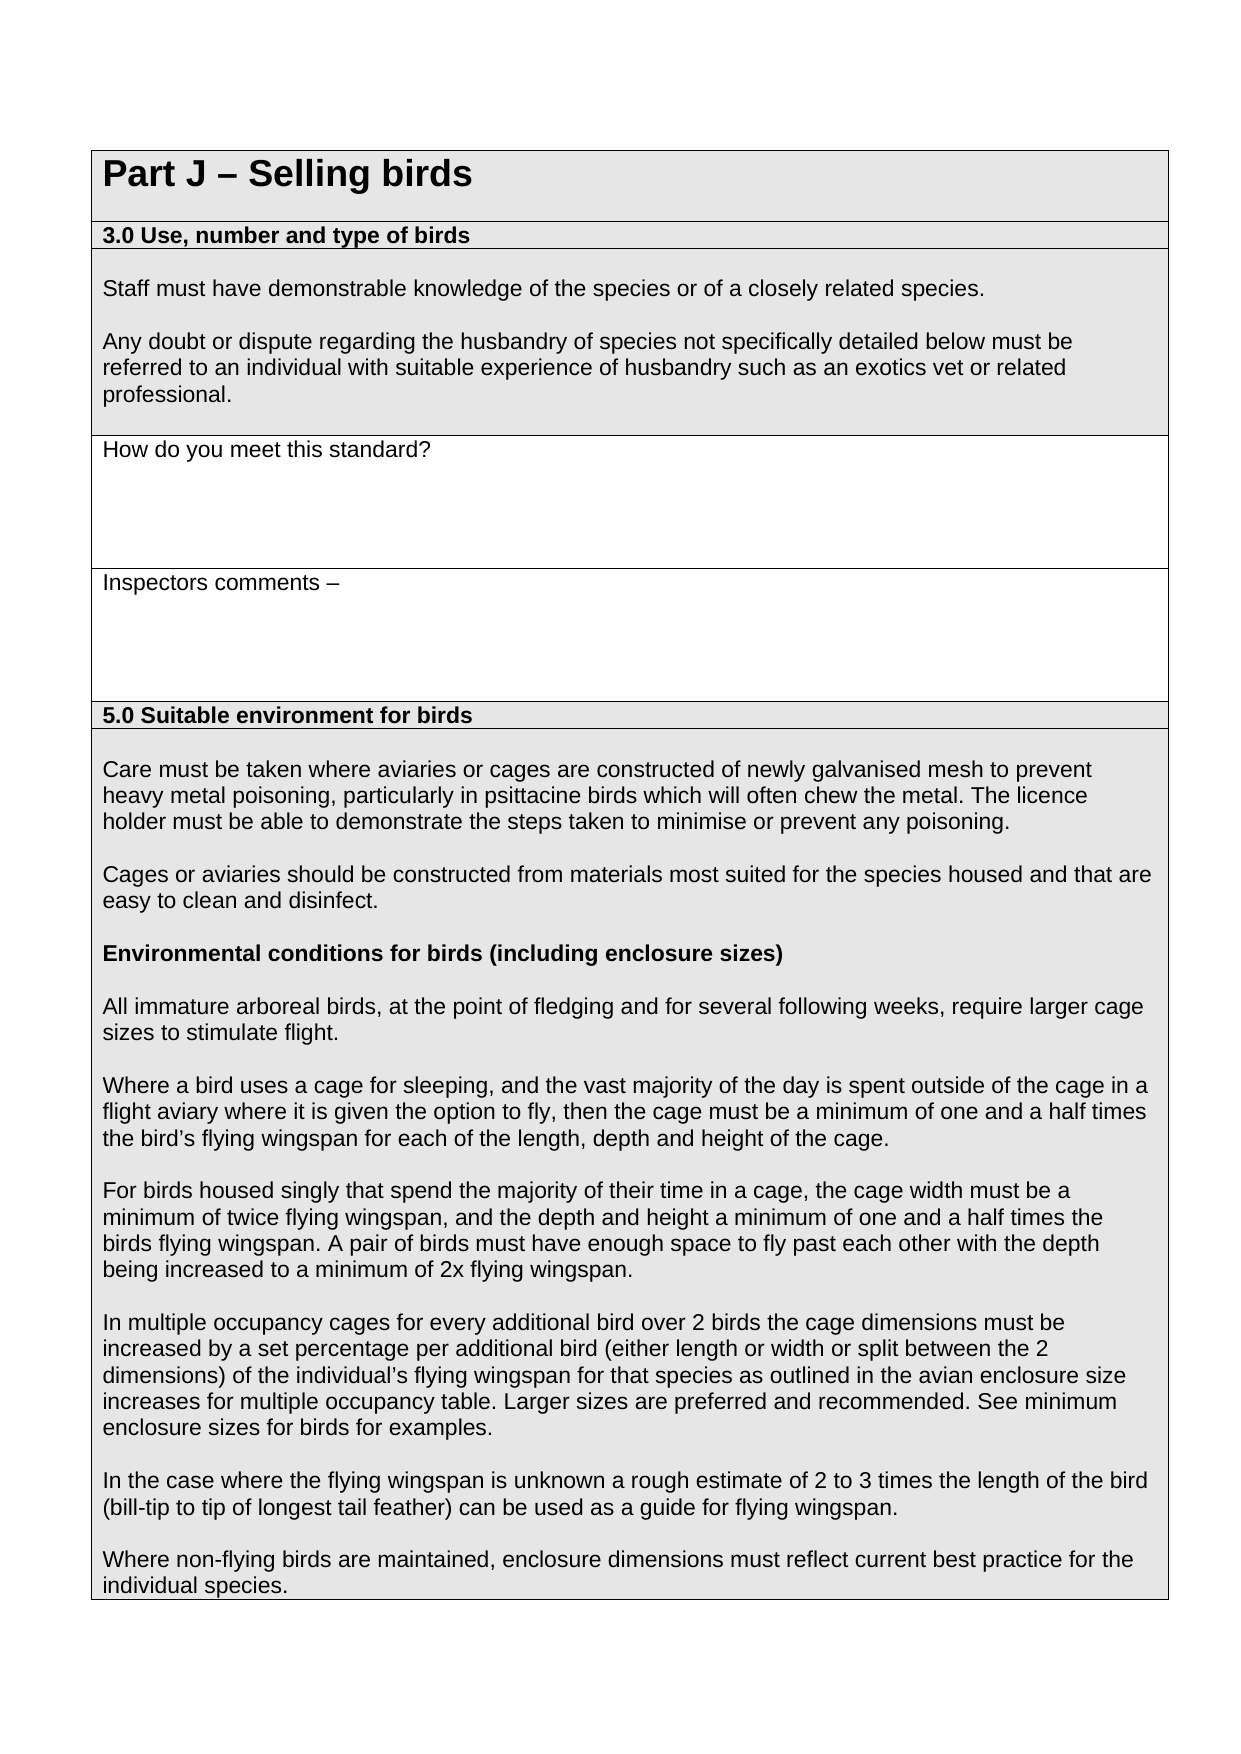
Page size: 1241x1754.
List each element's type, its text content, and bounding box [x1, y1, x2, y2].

table_cell 3.0 Use, number and type of birds [92, 222, 1168, 248]
table_cell 5.0 Suitable environment for birds [92, 702, 1168, 728]
table_cell Staff must have demonstrable knowledge of the species or of a closely related species. Any doubt or dispute regarding the husbandry of species not specifically detailed below must be referred to an individual with suitable experience of husbandry such as an exotics vet or related professional. [92, 249, 1168, 435]
table_cell How do you meet this standard? [92, 436, 1168, 568]
table_header Part J – Selling birds [92, 151, 1168, 221]
table_cell Inspectors comments – [92, 569, 1168, 701]
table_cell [92, 729, 1168, 1599]
